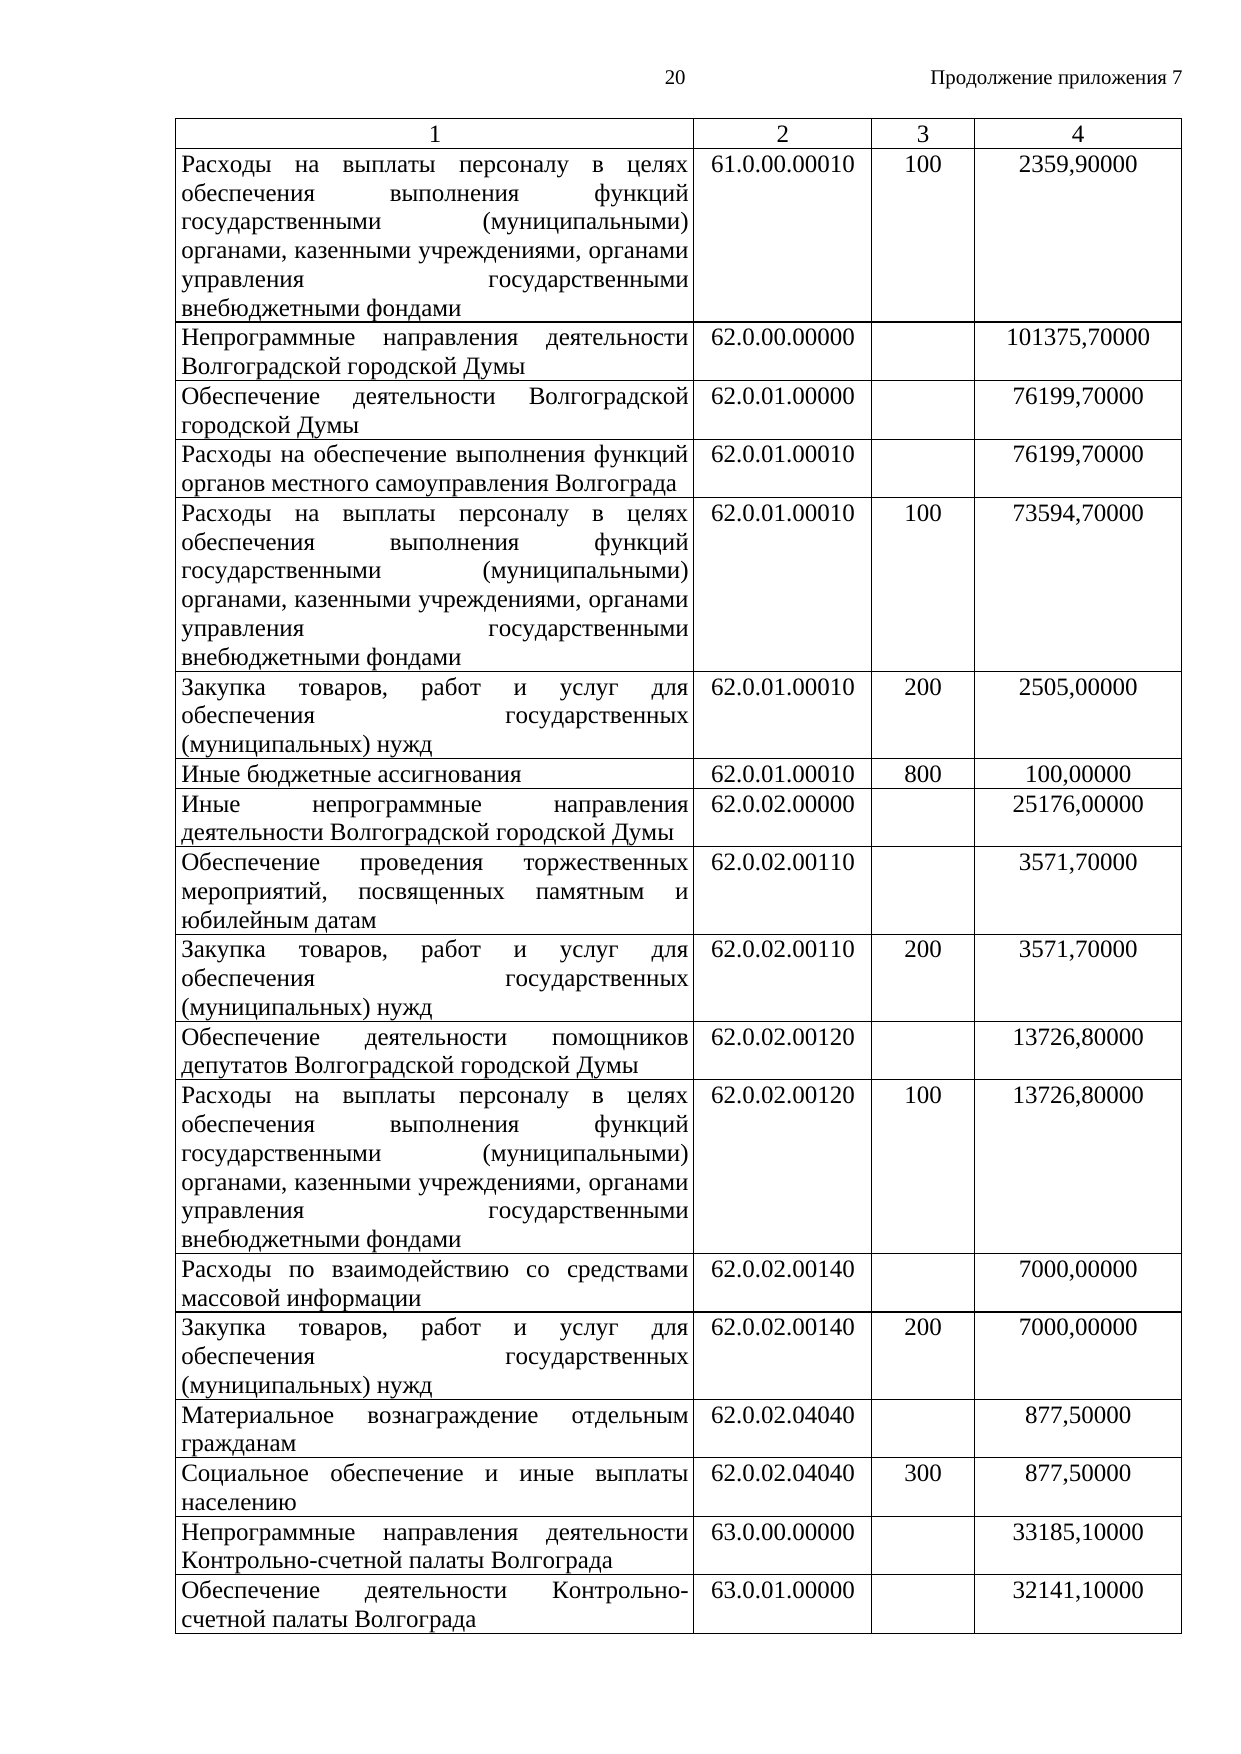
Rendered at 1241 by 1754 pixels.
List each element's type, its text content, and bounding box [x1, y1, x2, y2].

table_cell 62.0.00.00000 [694, 323, 871, 380]
table_cell Закупка товаров, работ и услуг для обеспечения государственных (муниципальных) нужд [176, 1313, 693, 1399]
table_cell 62.0.02.00110 [694, 935, 871, 1021]
table_cell 100 [872, 149, 974, 321]
table_cell 61.0.00.00010 [694, 149, 871, 321]
table_cell 2505,00000 [975, 672, 1181, 758]
table_cell 62.0.02.04040 [694, 1458, 871, 1516]
table_cell 25176,00000 [975, 789, 1181, 846]
table_cell 877,50000 [975, 1458, 1181, 1516]
table_cell 7000,00000 [975, 1254, 1181, 1311]
table_cell Обеспечение деятельности помощников депутатов Волгоградской городской Думы [176, 1022, 693, 1079]
table_cell 62.0.01.00010 [694, 759, 871, 788]
table_cell [872, 847, 974, 933]
table_cell [872, 1517, 974, 1574]
table_cell [872, 440, 974, 497]
table_cell Обеспечение деятельности Контрольно-счетной палаты Волгограда [176, 1575, 693, 1633]
table_cell Закупка товаров, работ и услуг для обеспечения государственных (муниципальных) нужд [176, 935, 693, 1021]
table_cell 62.0.01.00000 [694, 381, 871, 438]
table_cell 200 [872, 1313, 974, 1399]
table_cell 62.0.02.00140 [694, 1254, 871, 1311]
table_cell [872, 789, 974, 846]
table_cell 3571,70000 [975, 935, 1181, 1021]
table_cell 76199,70000 [975, 381, 1181, 438]
table_header 3 [872, 119, 974, 148]
table_cell [872, 1022, 974, 1079]
table_header 2 [694, 119, 871, 148]
table_cell Расходы по взаимодействию со средствами массовой информации [176, 1254, 693, 1311]
table_cell 63.0.00.00000 [694, 1517, 871, 1574]
table_cell Обеспечение деятельности Волгоградской городской Думы [176, 381, 693, 438]
table_cell 100 [872, 498, 974, 671]
table_cell 300 [872, 1458, 974, 1516]
table_cell 100 [872, 1080, 974, 1253]
table_cell 62.0.02.00120 [694, 1080, 871, 1253]
table_cell 3571,70000 [975, 847, 1181, 933]
table_cell Иные непрограммные направления деятельности Волгоградской городской Думы [176, 789, 693, 846]
table_cell [872, 1400, 974, 1457]
table_cell 62.0.01.00010 [694, 498, 871, 671]
table_cell 7000,00000 [975, 1313, 1181, 1399]
table_cell 101375,70000 [975, 323, 1181, 380]
table_cell Социальное обеспечение и иные выплаты населению [176, 1458, 693, 1516]
table_cell [872, 381, 974, 438]
table_cell Непрограммные направления деятельности Волгоградской городской Думы [176, 323, 693, 380]
table_cell 100,00000 [975, 759, 1181, 788]
table_cell 13726,80000 [975, 1022, 1181, 1079]
table_cell 62.0.02.00140 [694, 1313, 871, 1399]
table_cell 62.0.02.04040 [694, 1400, 871, 1457]
table_cell Иные бюджетные ассигнования [176, 759, 693, 788]
table_cell Закупка товаров, работ и услуг для обеспечения государственных (муниципальных) нужд [176, 672, 693, 758]
table_cell [872, 323, 974, 380]
table_header 1 [176, 119, 693, 148]
table_cell 63.0.01.00000 [694, 1575, 871, 1633]
table_cell 200 [872, 935, 974, 1021]
table_cell 200 [872, 672, 974, 758]
table_cell 13726,80000 [975, 1080, 1181, 1253]
table_header 4 [975, 119, 1181, 148]
table_cell 62.0.02.00000 [694, 789, 871, 846]
table_cell 800 [872, 759, 974, 788]
table_cell 62.0.02.00120 [694, 1022, 871, 1079]
table_cell 73594,70000 [975, 498, 1181, 671]
table_cell Обеспечение проведения торжественных мероприятий, посвященных памятным и юбилейным датам [176, 847, 693, 933]
table_cell Расходы на обеспечение выполнения функций органов местного самоуправления Волгограда [176, 440, 693, 497]
table_cell Материальное вознаграждение отдельным гражданам [176, 1400, 693, 1457]
table_cell 32141,10000 [975, 1575, 1181, 1633]
table_cell 877,50000 [975, 1400, 1181, 1457]
table_cell Непрограммные направления деятельности Контрольно-счетной палаты Волгограда [176, 1517, 693, 1574]
table_cell 33185,10000 [975, 1517, 1181, 1574]
table_cell 62.0.01.00010 [694, 672, 871, 758]
table_cell 76199,70000 [975, 440, 1181, 497]
table_cell [872, 1575, 974, 1633]
table_cell 2359,90000 [975, 149, 1181, 321]
table_cell 62.0.02.00110 [694, 847, 871, 933]
table_cell [872, 1254, 974, 1311]
table_cell 62.0.01.00010 [694, 440, 871, 497]
